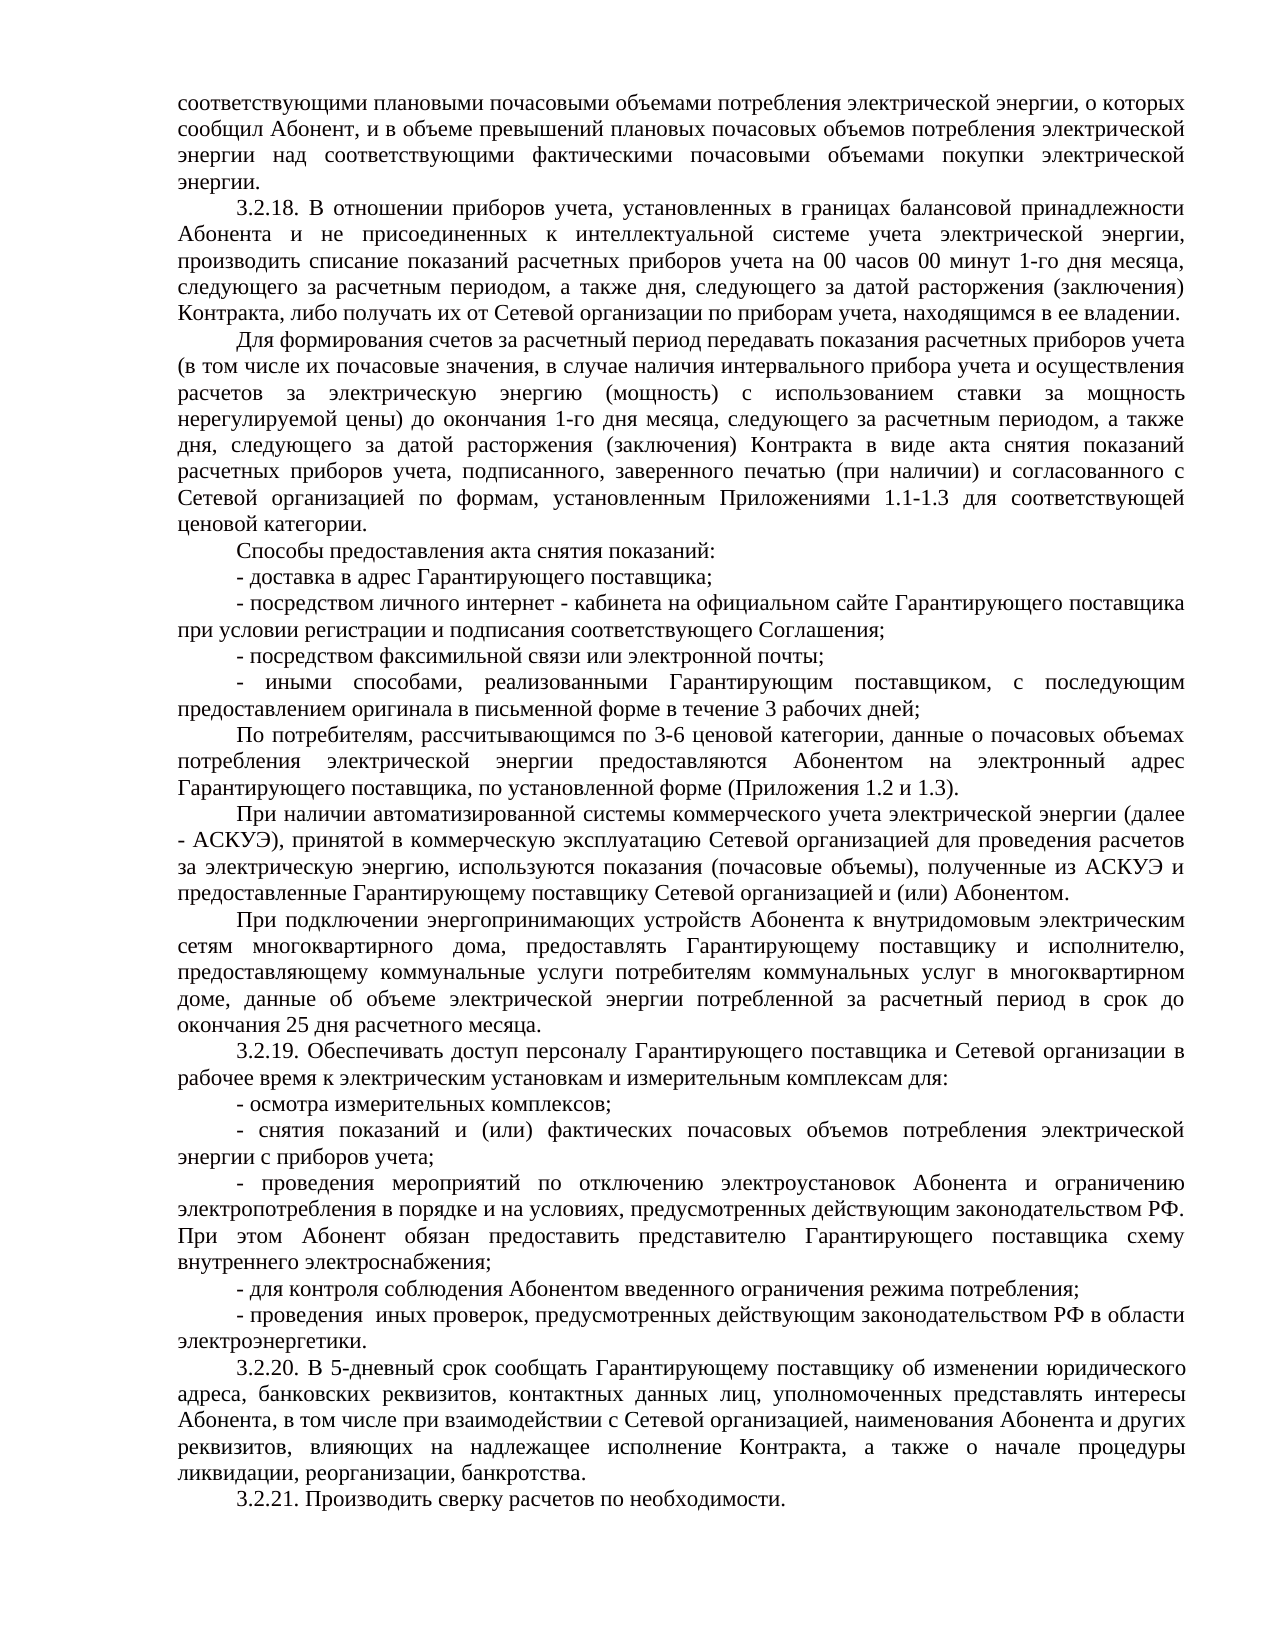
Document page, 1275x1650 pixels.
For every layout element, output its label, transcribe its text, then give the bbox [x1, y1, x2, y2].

text - иными способами, реализованными Гарантирующим поставщиком, с последующим предоставлением оригинала в письменной форме в течение 3 рабочих дней; [177, 668, 1186, 721]
text - проведения мероприятий по отключению электроустановок Абонента и ограничению электропотребления в порядке и на условиях, предусмотренных действующим законодательством РФ. При этом Абонент обязан предоставить представителю Гарантирующего поставщика схему внутреннего электроснабжения; [177, 1169, 1186, 1274]
text Способы предоставления акта снятия показаний: [177, 537, 1186, 563]
text - снятия показаний и (или) фактических почасовых объемов потребления электрической энергии с приборов учета; [177, 1116, 1186, 1169]
text - осмотра измерительных комплексов; [177, 1090, 1186, 1116]
text 3.2.19. Обеспечивать доступ персоналу Гарантирующего поставщика и Сетевой организации в рабочее время к электрическим установкам и измерительным комплексам для: [177, 1037, 1186, 1090]
text - проведения иных проверок, предусмотренных действующим законодательством РФ в области электроэнергетики. [177, 1301, 1186, 1354]
text По потребителям, рассчитывающимся по 3-6 ценовой категории, данные о почасовых объемах потребления электрической энергии предоставляются Абонентом на электронный адрес Гарантирующего поставщика, по установленной форме (Приложения 1.2 и 1.3). [177, 721, 1186, 800]
text Для формирования счетов за расчетный период передавать показания расчетных приборов учета (в том числе их почасовые значения, в случае наличия интервального прибора учета и осуществления расчетов за электрическую энергию (мощность) с использованием ставки за мощность нерегулируемой цены) до окончания 1-го дня месяца, следующего за расчетным периодом, а также дня, следующего за датой расторжения (заключения) Контракта в виде акта снятия показаний расчетных приборов учета, подписанного, заверенного печатью (при наличии) и согласованного с Сетевой организацией по формам, установленным Приложениями 1.1-1.3 для соответствующей ценовой категории. [177, 326, 1186, 537]
text При наличии автоматизированной системы коммерческого учета электрической энергии (далее - АСКУЭ), принятой в коммерческую эксплуатацию Сетевой организацией для проведения расчетов за электрическую энергию, используются показания (почасовые объемы), полученные из АСКУЭ и предоставленные Гарантирующему поставщику Сетевой организацией и (или) Абонентом. [177, 800, 1186, 906]
text При подключении энергопринимающих устройств Абонента к внутридомовым электрическим сетям многоквартирного дома, предоставлять Гарантирующему поставщику и исполнителю, предоставляющему коммунальные услуги потребителям коммунальных услуг в многоквартирном доме, данные об объеме электрической энергии потребленной за расчетный период в срок до окончания 25 дня расчетного месяца. [177, 906, 1186, 1037]
text - посредством факсимильной связи или электронной почты; [177, 642, 1186, 668]
text - доставка в адрес Гарантирующего поставщика; [177, 563, 1186, 589]
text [177, 89, 1186, 194]
text - для контроля соблюдения Абонентом введенного ограничения режима потребления; [177, 1274, 1186, 1301]
text 3.2.21. Производить сверку расчетов по необходимости. [177, 1485, 1186, 1512]
text 3.2.18. В отношении приборов учета, установленных в границах балансовой принадлежности Абонента и не присоединенных к интеллектуальной системе учета электрической энергии, производить списание показаний расчетных приборов учета на 00 часов 00 минут 1-го дня месяца, следующего за расчетным периодом, а также дня, следующего за датой расторжения (заключения) Контракта, либо получать их от Сетевой организации по приборам учета, находящимся в ее владении. [177, 194, 1186, 326]
text 3.2.20. В 5-дневный срок сообщать Гарантирующему поставщику об изменении юридического адреса, банковских реквизитов, контактных данных лиц, уполномоченных представлять интересы Абонента, в том числе при взаимодействии с Сетевой организацией, наименования Абонента и других реквизитов, влияющих на надлежащее исполнение Контракта, а также о начале процедуры ликвидации, реорганизации, банкротства. [177, 1354, 1186, 1485]
text - посредством личного интернет - кабинета на официальном сайте Гарантирующего поставщика при условии регистрации и подписания соответствующего Соглашения; [177, 589, 1186, 642]
